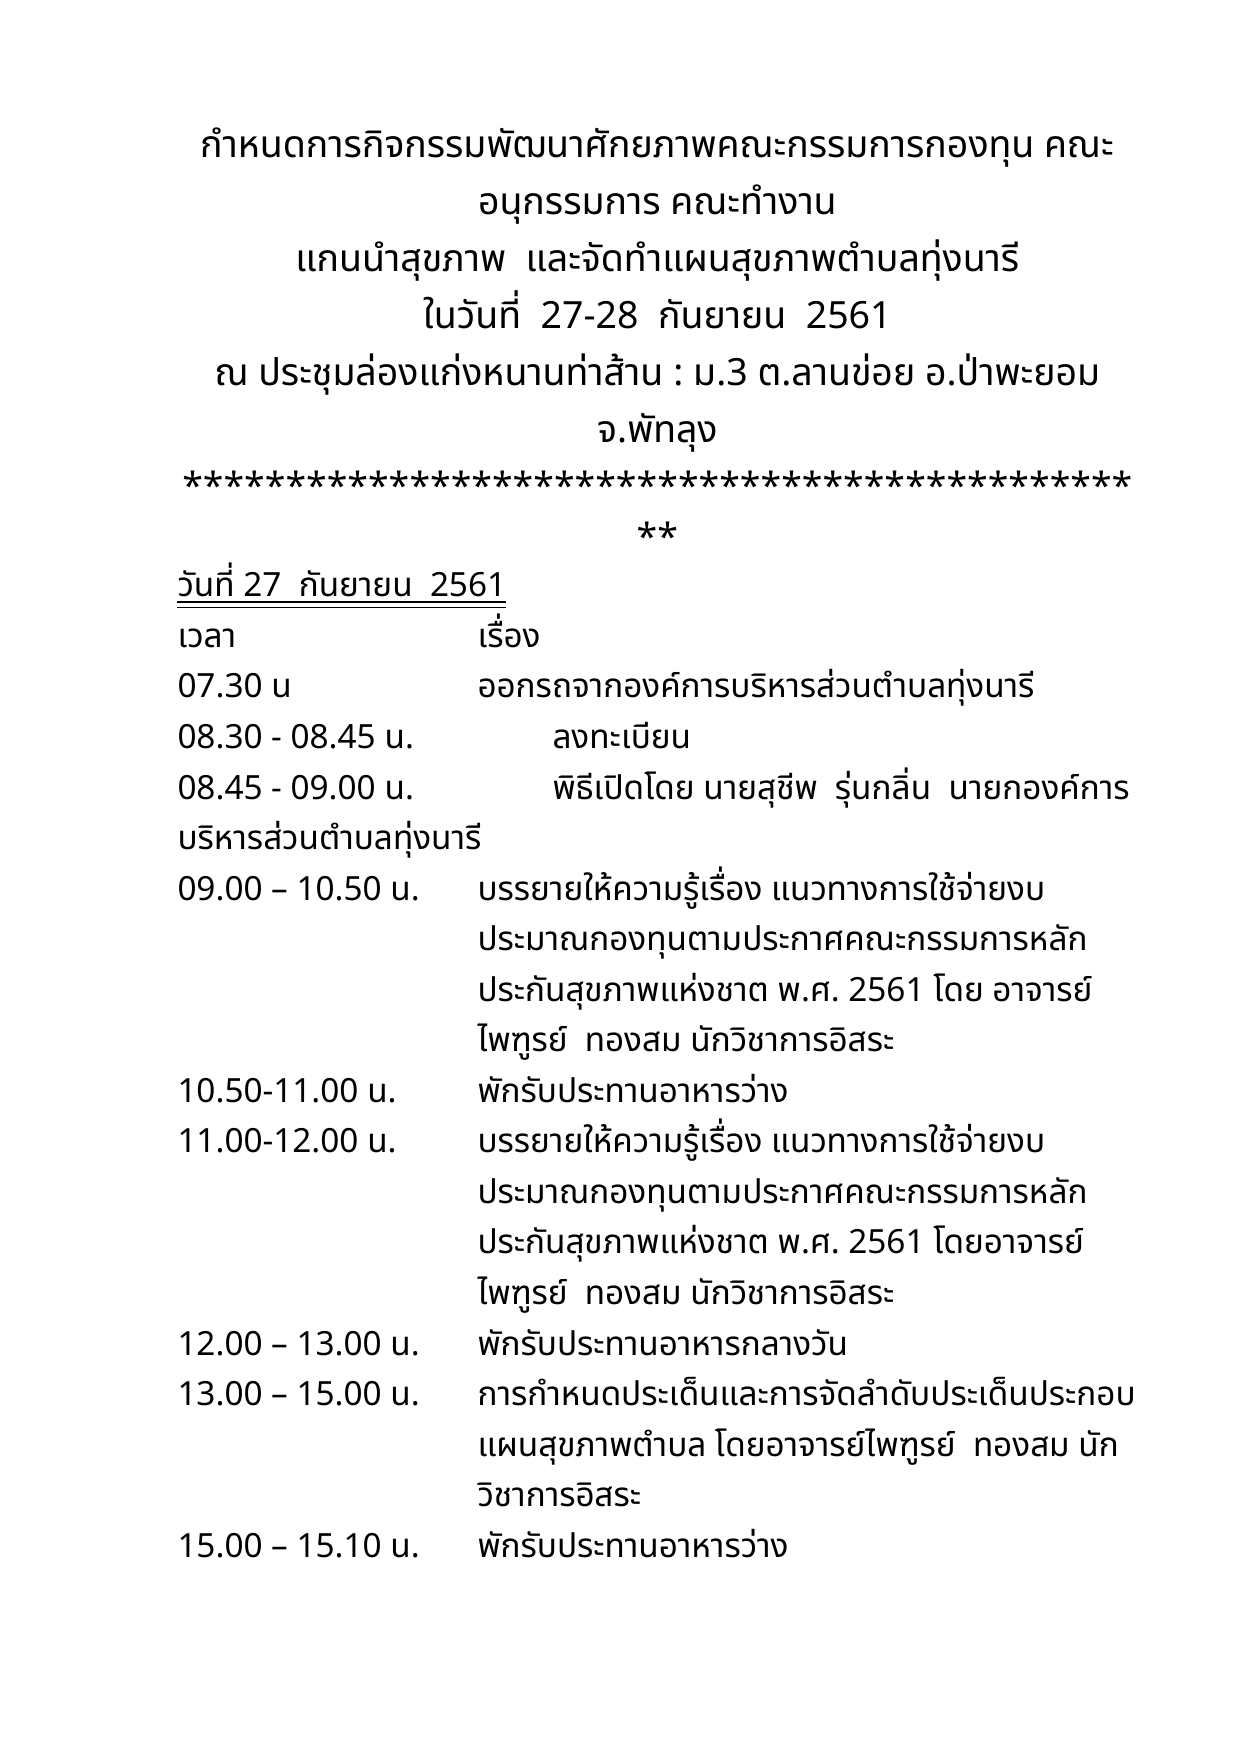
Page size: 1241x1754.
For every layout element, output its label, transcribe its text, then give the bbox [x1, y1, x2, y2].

text 07.30 น ออกรถจากองค์การบริหารส่วนตำบลทุ่งนารี [177, 662, 1137, 713]
text 12.00 – 13.00 น. พักรับประทานอาหารกลางวัน [177, 1319, 1137, 1370]
text วันที่ 27 กันยายน 2561 [177, 561, 1137, 612]
text ************************************************ [177, 459, 1137, 561]
text 13.00 – 15.00 น. การกำหนดประเด็นและการจัดลำดับประเด็นประกอบแผนสุขภาพตำบล โดยอาจารย์ไพฑูรย์ ทองสม นักวิชาการอิสระ [177, 1370, 1137, 1521]
text 11.00-12.00 น. บรรยายให้ความรู้เรื่อง แนวทางการใช้จ่ายงบประมาณกองทุนตามประกาศคณะกรรมการหลักประกันสุขภาพแห่งชาต พ.ศ. 2561 โดยอาจารย์ไพฑูรย์ ทองสม นักวิชาการอิสระ [177, 1117, 1137, 1319]
text แกนนำสุขภาพ และจัดทำแผนสุขภาพตำบลทุ่งนารี [177, 231, 1137, 288]
text 10.50-11.00 น. พักรับประทานอาหารว่าง [177, 1067, 1137, 1117]
text 09.00 – 10.50 น. บรรยายให้ความรู้เรื่อง แนวทางการใช้จ่ายงบประมาณกองทุนตามประกาศคณะกรรมการหลักประกันสุขภาพแห่งชาต พ.ศ. 2561 โดย อาจารย์ไพฑูรย์ ทองสม นักวิชาการอิสระ [177, 864, 1137, 1067]
text เวลา เรื่อง [177, 612, 1137, 662]
text 08.45 - 09.00 น. พิธีเปิดโดย นายสุชีพ รุ่นกลิ่น นายกองค์การบริหารส่วนตำบลทุ่งนารี [177, 763, 1137, 864]
text 08.30 - 08.45 น. ลงทะเบียน [177, 713, 1137, 763]
text 15.00 – 15.10 น. พักรับประทานอาหารว่าง [177, 1521, 1137, 1572]
text กำหนดการกิจกรรมพัฒนาศักยภาพคณะกรรมการกองทุน คณะอนุกรรมการ คณะทำงาน [177, 118, 1137, 231]
text ณ ประชุมล่องแก่งหนานท่าส้าน : ม.3 ต.ลานข่อย อ.ป่าพะยอม จ.พัทลุง [177, 345, 1137, 459]
text ในวันที่ 27-28 กันยายน 2561 [177, 288, 1137, 345]
